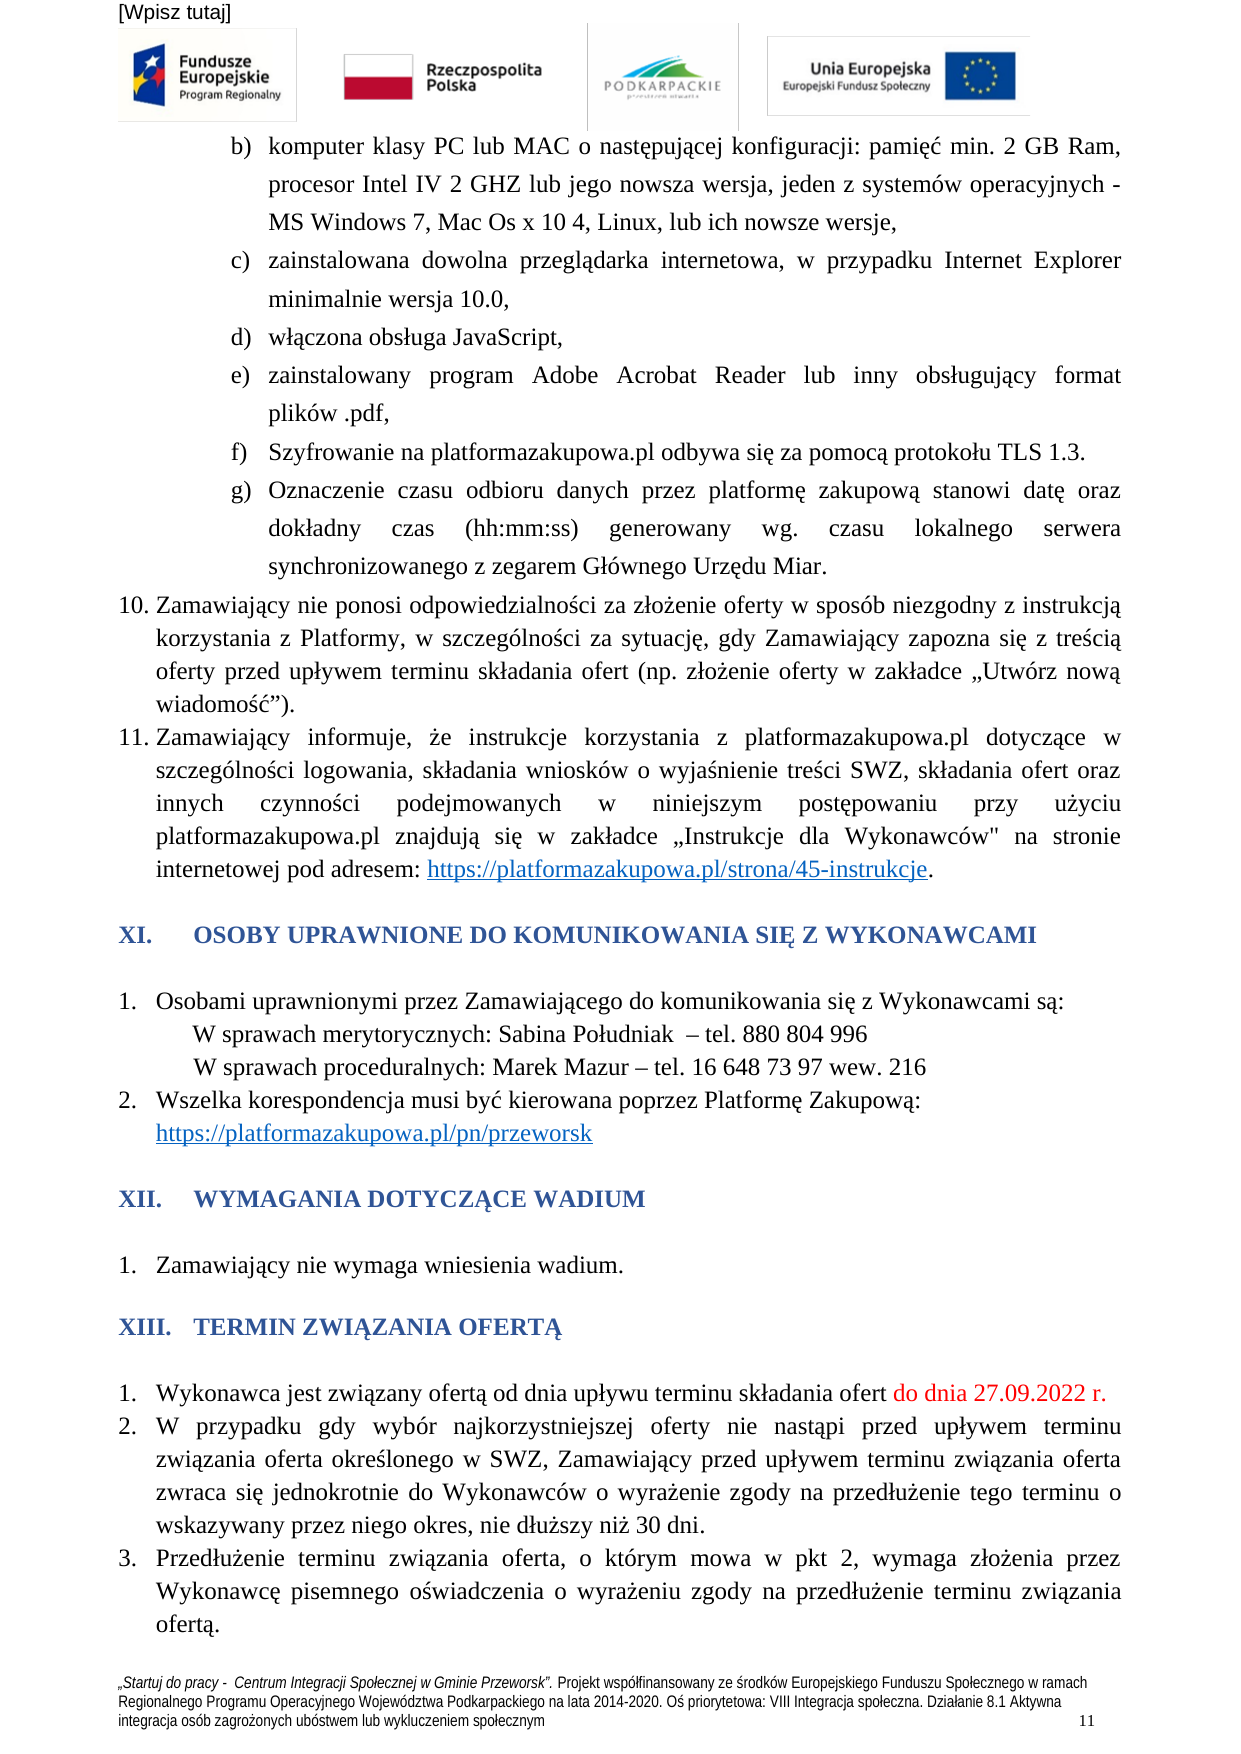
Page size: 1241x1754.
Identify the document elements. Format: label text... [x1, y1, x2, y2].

list komputer klasy PC lub MAC o następującej konfiguracji: pamięć min. 2 GB Ram, procesor Intel IV 2 GHZ lub jego nowsza wersja, jeden z systemów operacyjnych - MS Windows 7, Mac Os x 10 4, Linux, lub ich nowsze wersje, [231, 131, 1122, 236]
list Zamawiający nie ponosi odpowiedzialności za złożenie oferty w sposób niezgodny z instrukcją korzystania z Platformy, w szczególności za sytuację, gdy Zamawiający zapozna się z treścią oferty przed upływem terminu składania ofert (np. złożenie oferty w zakładce „Utwórz nową wiadomość”). [118, 590, 1122, 717]
list Zamawiający informuje, że instrukcje korzystania z platformazakupowa.pl dotyczące w szczególności logowania, składania wniosków o wyjaśnienie treści SWZ, składania ofert oraz innych czynności podejmowanych w niniejszym postępowaniu przy użyciu platformazakupowa.pl znajdują się w zakładce „Instrukcje dla Wykonawców" na stronie internetowej pod adresem: https://platformazakupowa.pl/strona/45-instrukcje. [118, 722, 1122, 883]
list włączona obsługa JavaScript, [231, 322, 1122, 351]
text W sprawach merytorycznych: Sabina Południak – tel. 880 804 996 [118, 1019, 1122, 1048]
list Szyfrowanie na platformazakupowa.pl odbywa się za pomocą protokołu TLS 1.3. [231, 437, 1122, 466]
list WYMAGANIA DOTYCZĄCE WADIUM [118, 1184, 1122, 1213]
picture [118, 23, 1031, 131]
list zainstalowany program Adobe Acrobat Reader lub inny obsługujący format plików .pdf, [231, 360, 1122, 427]
list Przedłużenie terminu związania oferta, o którym mowa w pkt 2, wymaga złożenia przez Wykonawcę pisemnego oświadczenia o wyrażeniu zgody na przedłużenie terminu związania ofertą. [118, 1543, 1122, 1638]
text W sprawach proceduralnych: Marek Mazur – tel. 16 648 73 97 wew. 216 [118, 1052, 1122, 1081]
list OSOBY UPRAWNIONE DO KOMUNIKOWANIA SIĘ Z WYKONAWCAMI [118, 920, 1122, 949]
list W przypadku gdy wybór najkorzystniejszej oferty nie nastąpi przed upływem terminu związania oferta określonego w SWZ, Zamawiający przed upływem terminu związania oferta zwraca się jednokrotnie do Wykonawców o wyrażenie zgody na przedłużenie tego terminu o wskazywany przez niego okres, nie dłuższy niż 30 dni. [118, 1411, 1122, 1539]
list TERMIN ZWIĄZANIA OFERTĄ [118, 1312, 1122, 1341]
list Wszelka korespondencja musi być kierowana poprzez Platformę Zakupową: https://platformazakupowa.pl/pn/przeworsk [118, 1085, 1122, 1147]
list Zamawiający nie wymaga wniesienia wadium. [118, 1250, 1074, 1279]
list Osobami uprawnionymi przez Zamawiającego do komunikowania się z Wykonawcami są: [118, 986, 1122, 1015]
list zainstalowana dowolna przeglądarka internetowa, w przypadku Internet Explorer minimalnie wersja 10.0, [231, 246, 1122, 313]
list Wykonawca jest związany ofertą od dnia upływu terminu składania ofert do dnia 27.09.2022 r. [118, 1378, 1122, 1407]
list Oznaczenie czasu odbioru danych przez platformę zakupową stanowi datę oraz dokładny czas (hh:mm:ss) generowany wg. czasu lokalnego serwera synchronizowanego z zegarem Głównego Urzędu Miar. [231, 475, 1122, 580]
